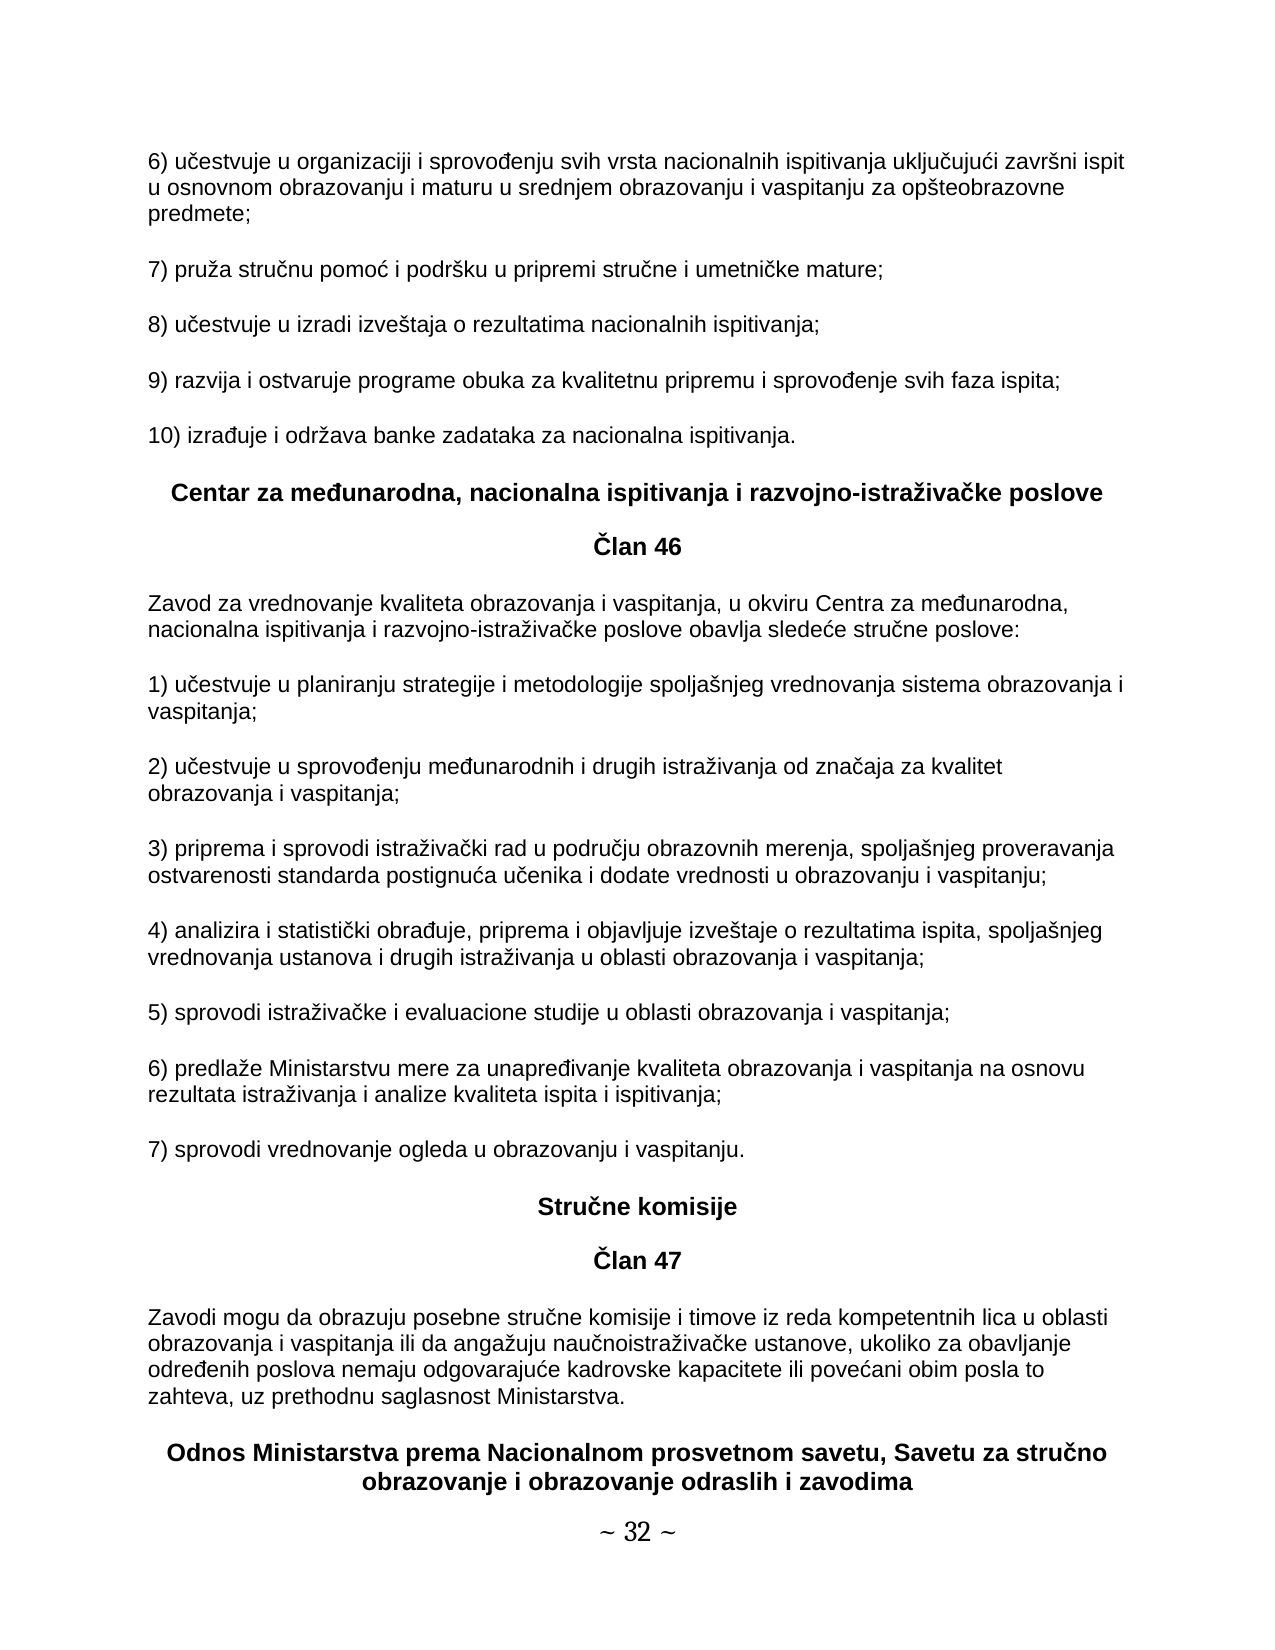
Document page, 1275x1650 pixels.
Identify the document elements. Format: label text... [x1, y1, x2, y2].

text 4) analizira i statistički obrađuje, priprema i objavljuje izveštaje o rezultatima ispita, spoljašnjeg vrednovanja ustanova i drugih istraživanja u oblasti obrazovanja i vaspitanja; [148, 917, 1127, 970]
text 6) učestvuje u organizaciji i sprovođenju svih vrsta nacionalnih ispitivanja uključujući završni ispit u osnovnom obrazovanju i maturu u srednjem obrazovanju i vaspitanju za opšteobrazovne predmete; [148, 148, 1127, 227]
text Član 46 [148, 532, 1127, 560]
text 9) razvija i ostvaruje programe obuka za kvalitetnu pripremu i sprovođenje svih faza ispita; [148, 367, 1127, 393]
text Odnos Ministarstva prema Nacionalnom prosvetnom savetu, Savetu za stručno obrazovanje i obrazovanje odraslih i zavodima [148, 1438, 1127, 1496]
text Centar za međunarodna, nacionalna ispitivanja i razvojno-istraživačke poslove [148, 478, 1127, 507]
text Član 47 [148, 1246, 1127, 1274]
text 2) učestvuje u sprovođenju međunarodnih i drugih istraživanja od značaja za kvalitet obrazovanja i vaspitanja; [148, 753, 1127, 806]
text 10) izrađuje i održava banke zadataka za nacionalna ispitivanja. [148, 422, 1127, 449]
text 1) učestvuje u planiranju strategije i metodologije spoljašnjeg vrednovanja sistema obrazovanja i vaspitanja; [148, 671, 1127, 724]
text 6) predlaže Ministarstvu mere za unapređivanje kvaliteta obrazovanja i vaspitanja na osnovu rezultata istraživanja i analize kvaliteta ispita i ispitivanja; [148, 1054, 1127, 1107]
text 7) pruža stručnu pomoć i podršku u pripremi stručne i umetničke mature; [148, 256, 1127, 282]
text 8) učestvuje u izradi izveštaja o rezultatima nacionalnih ispitivanja; [148, 311, 1127, 338]
text Zavodi mogu da obrazuju posebne stručne komisije i timove iz reda kompetentnih lica u oblasti obrazovanja i vaspitanja ili da angažuju naučnoistraživačke ustanove, ukoliko za obavljanje određenih poslova nemaju odgovarajuće kadrovske kapacitete ili povećani obim posla to zahteva, uz prethodnu saglasnost Ministarstva. [148, 1303, 1127, 1409]
text 3) priprema i sprovodi istraživački rad u području obrazovnih merenja, spoljašnjeg proveravanja ostvarenosti standarda postignuća učenika i dodate vrednosti u obrazovanju i vaspitanju; [148, 835, 1127, 888]
text 5) sprovodi istraživačke i evaluacione studije u oblasti obrazovanja i vaspitanja; [148, 999, 1127, 1025]
text Zavod za vrednovanje kvaliteta obrazovanja i vaspitanja, u okviru Centra za međunarodna, nacionalna ispitivanja i razvojno-istraživačke poslove obavlja sledeće stručne poslove: [148, 589, 1127, 642]
text Stručne komisije [148, 1192, 1127, 1221]
text 7) sprovodi vrednovanje ogleda u obrazovanju i vaspitanju. [148, 1136, 1127, 1163]
